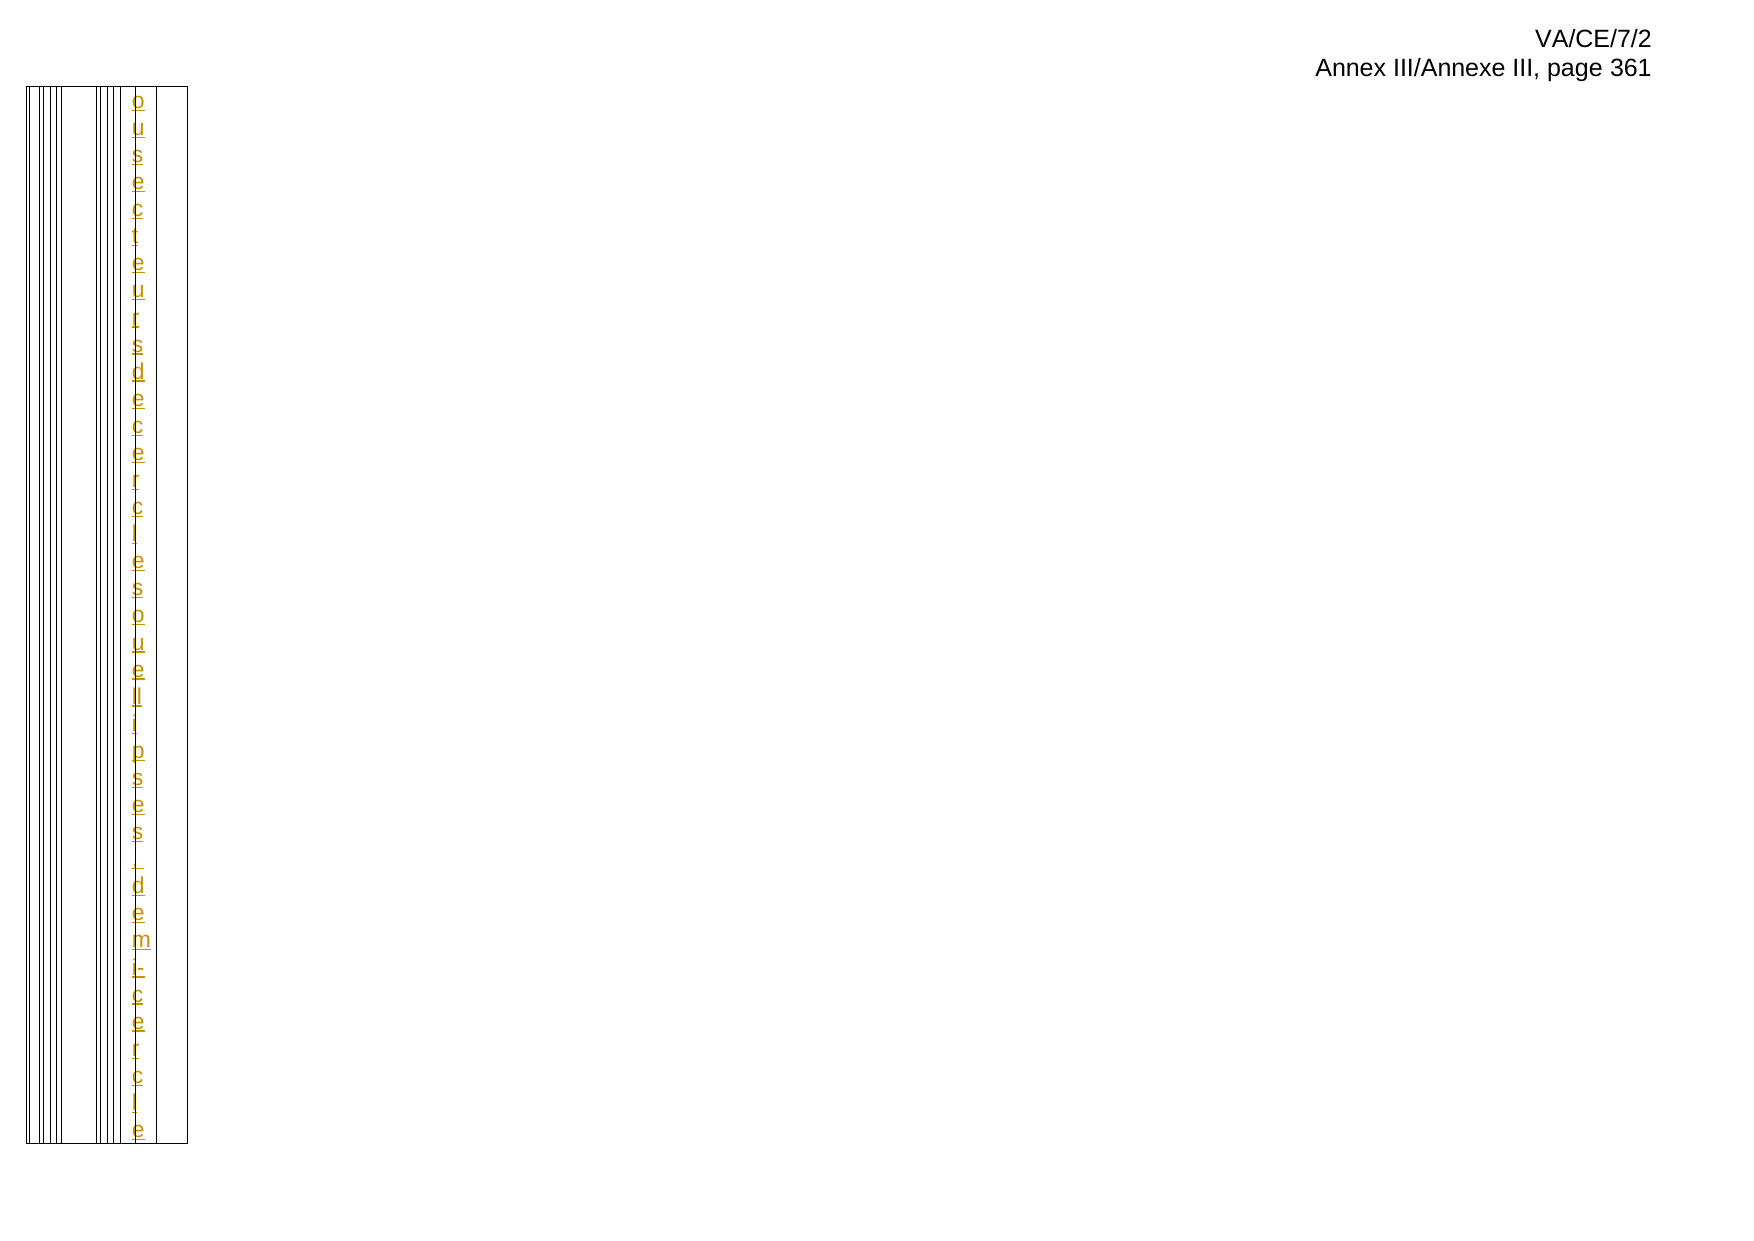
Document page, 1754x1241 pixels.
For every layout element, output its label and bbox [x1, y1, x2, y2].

table_cell [108, 87, 113, 1143]
table_cell [51, 87, 56, 1143]
table_cell [136, 87, 156, 1143]
table_cell [62, 87, 96, 1143]
table_cell [57, 87, 61, 1143]
table_cell [157, 87, 187, 1143]
table_cell [101, 87, 107, 1143]
table_cell [30, 87, 39, 1143]
table_cell [114, 87, 120, 1143]
table_cell [44, 87, 50, 1143]
table_cell [121, 87, 135, 1143]
